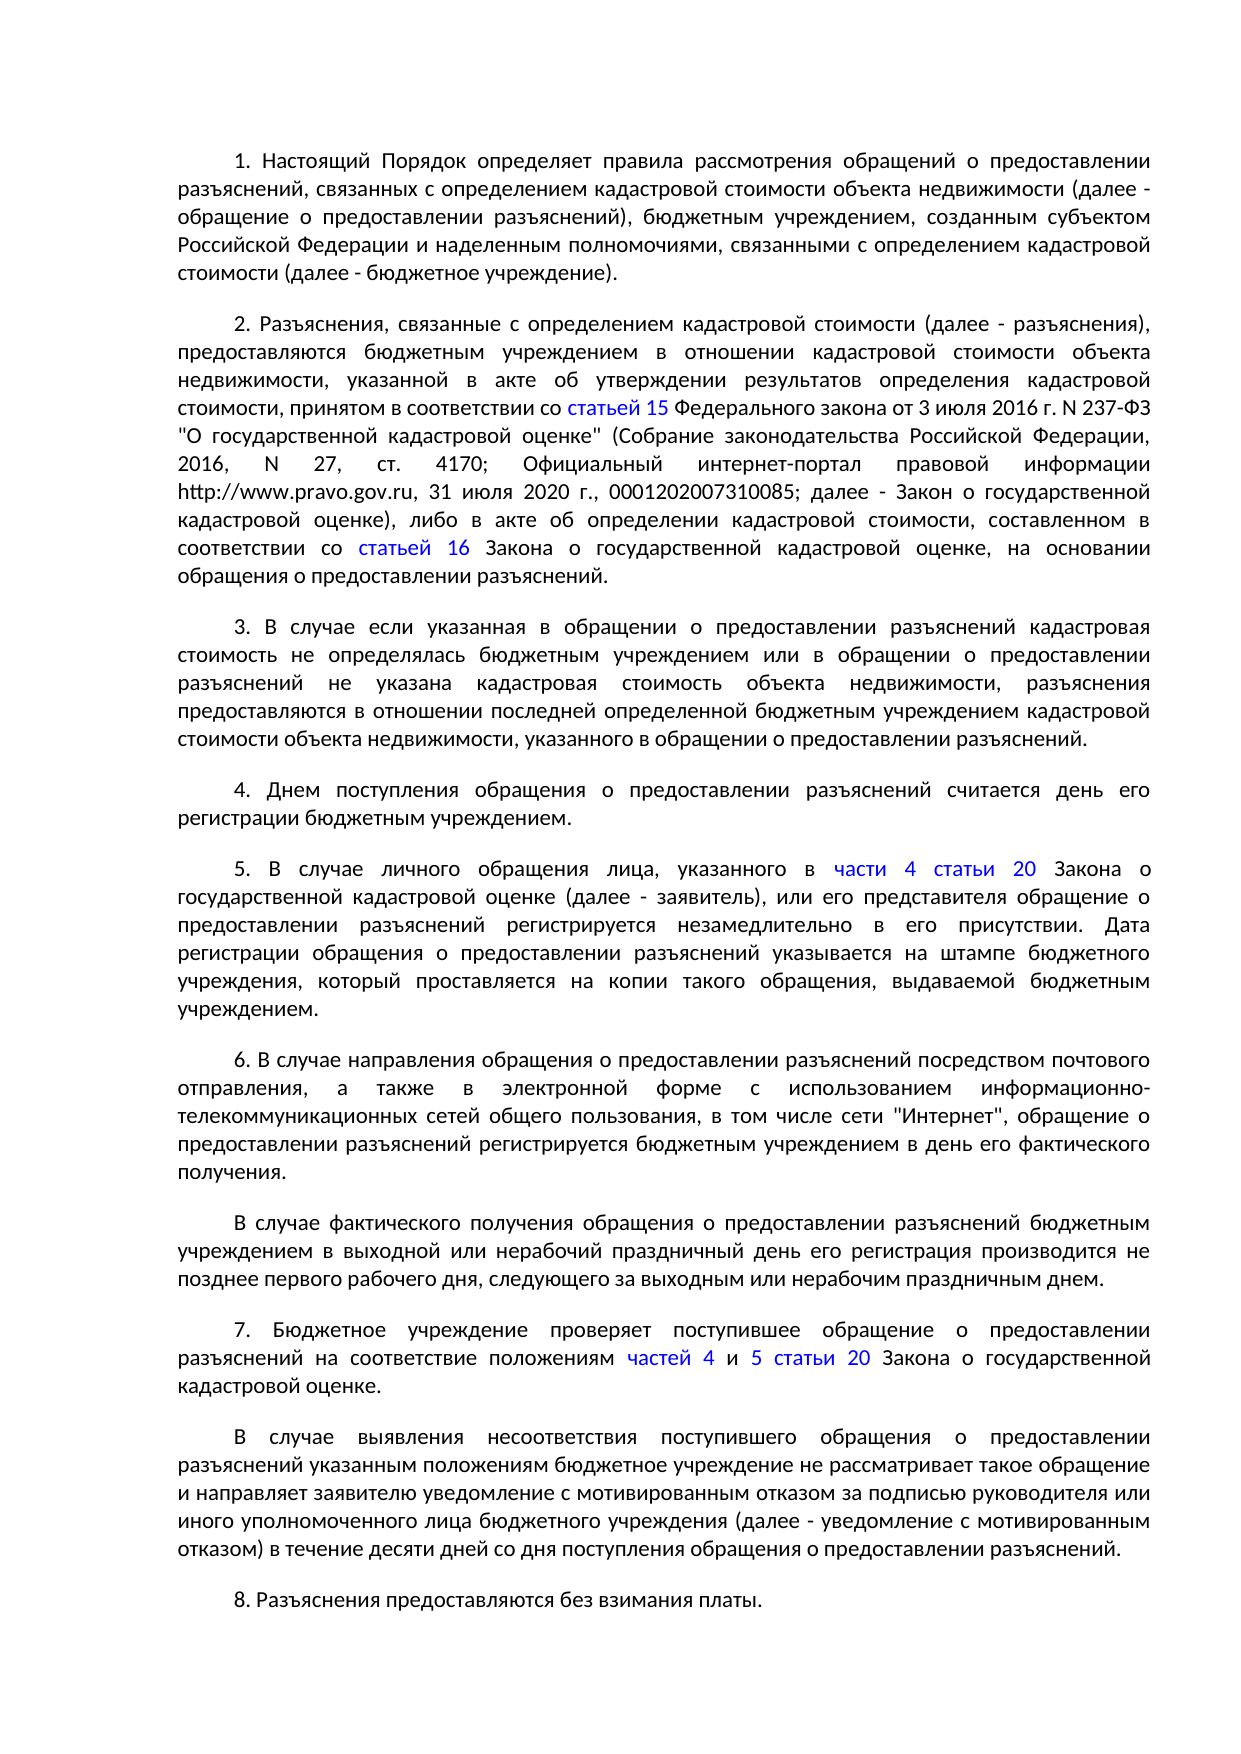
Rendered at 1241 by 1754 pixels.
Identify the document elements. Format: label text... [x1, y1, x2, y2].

text 2. Разъяснения, связанные с определением кадастровой стоимости (далее - разъяснения), предоставляются бюджетным учреждением в отношении кадастровой стоимости объекта недвижимости, указанной в акте об утверждении результатов определения кадастровой стоимости, принятом в соответствии со статьей 15 Федерального закона от 3 июля 2016 г. N 237-ФЗ "О государственной кадастровой оценке" (Собрание законодательства Российской Федерации, 2016, N 27, ст. 4170; Официальный интернет-портал правовой информации http://www.pravo.gov.ru, 31 июля 2020 г., 0001202007310085; далее - Закон о государственной кадастровой оценке), либо в акте об определении кадастровой стоимости, составленном в соответствии со статьей 16 Закона о государственной кадастровой оценке, на основании обращения о предоставлении разъяснений. [177, 309, 1152, 589]
text 8. Разъяснения предоставляются без взимания платы. [177, 1585, 1152, 1613]
text В случае выявления несоответствия поступившего обращения о предоставлении разъяснений указанным положениям бюджетное учреждение не рассматривает такое обращение и направляет заявителю уведомление с мотивированным отказом за подписью руководителя или иного уполномоченного лица бюджетного учреждения (далее - уведомление с мотивированным отказом) в течение десяти дней со дня поступления обращения о предоставлении разъяснений. [177, 1422, 1152, 1562]
text 6. В случае направления обращения о предоставлении разъяснений посредством почтового отправления, а также в электронной форме с использованием информационно-телекоммуникационных сетей общего пользования, в том числе сети "Интернет", обращение о предоставлении разъяснений регистрируется бюджетным учреждением в день его фактического получения. [177, 1045, 1152, 1185]
text 5. В случае личного обращения лица, указанного в части 4 статьи 20 Закона о государственной кадастровой оценке (далее - заявитель), или его представителя обращение о предоставлении разъяснений регистрируется незамедлительно в его присутствии. Дата регистрации обращения о предоставлении разъяснений указывается на штампе бюджетного учреждения, который проставляется на копии такого обращения, выдаваемой бюджетным учреждением. [177, 854, 1152, 1022]
text 7. Бюджетное учреждение проверяет поступившее обращение о предоставлении разъяснений на соответствие положениям частей 4 и 5 статьи 20 Закона о государственной кадастровой оценке. [177, 1315, 1152, 1399]
text 4. Днем поступления обращения о предоставлении разъяснений считается день его регистрации бюджетным учреждением. [177, 775, 1152, 831]
text 3. В случае если указанная в обращении о предоставлении разъяснений кадастровая стоимость не определялась бюджетным учреждением или в обращении о предоставлении разъяснений не указана кадастровая стоимость объекта недвижимости, разъяснения предоставляются в отношении последней определенной бюджетным учреждением кадастровой стоимости объекта недвижимости, указанного в обращении о предоставлении разъяснений. [177, 612, 1152, 752]
text В случае фактического получения обращения о предоставлении разъяснений бюджетным учреждением в выходной или нерабочий праздничный день его регистрация производится не позднее первого рабочего дня, следующего за выходным или нерабочим праздничным днем. [177, 1208, 1152, 1292]
text 1. Настоящий Порядок определяет правила рассмотрения обращений о предоставлении разъяснений, связанных с определением кадастровой стоимости объекта недвижимости (далее - обращение о предоставлении разъяснений), бюджетным учреждением, созданным субъектом Российской Федерации и наделенным полномочиями, связанными с определением кадастровой стоимости (далее - бюджетное учреждение). [177, 146, 1152, 286]
